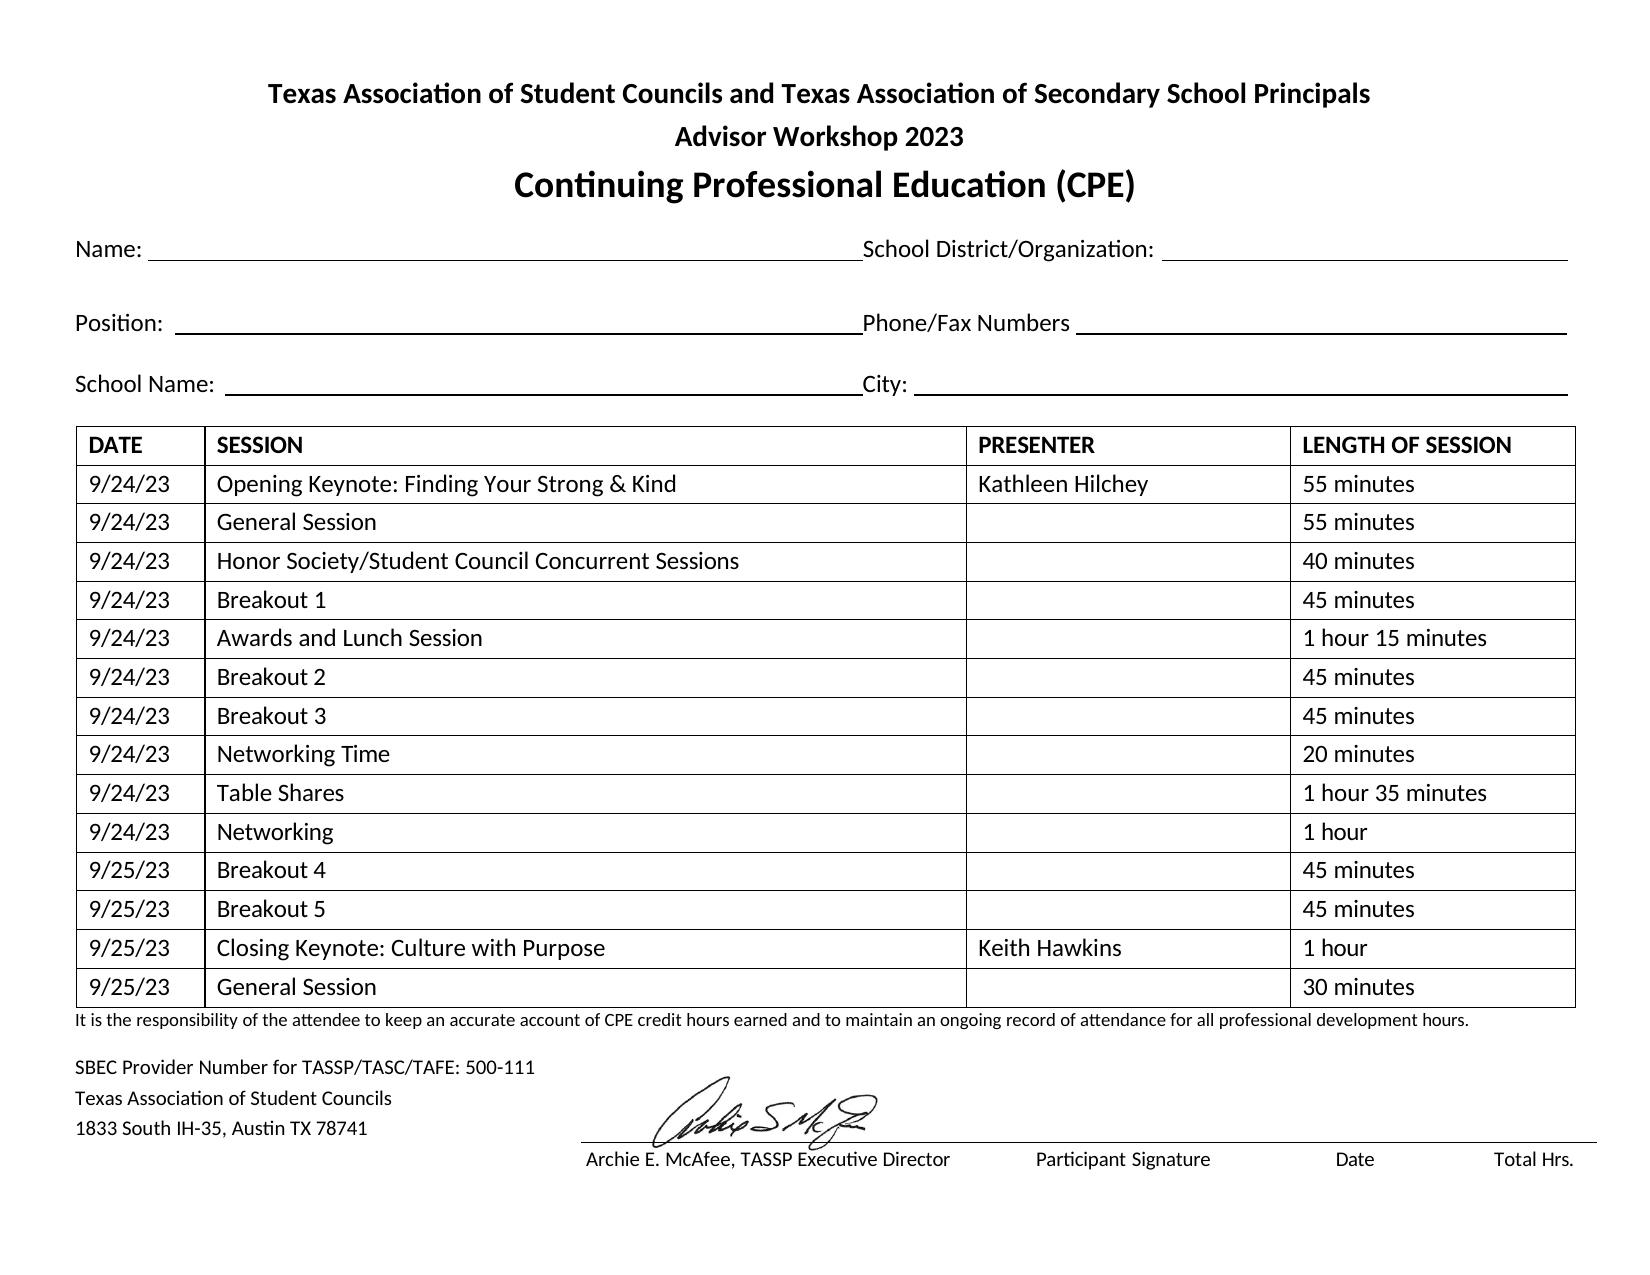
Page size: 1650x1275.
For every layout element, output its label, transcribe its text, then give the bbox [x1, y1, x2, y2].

text School Name: City: [75, 368, 1587, 398]
table_cell [967, 582, 1290, 619]
text 1833 South IH-35, Austin TX 78741 [75, 1115, 1587, 1141]
text SBEC Provider Number for TASSP/TASC/TAFE: 500-111 Texas Association of Student Councils [75, 1054, 576, 1110]
picture [648, 1074, 880, 1115]
table_cell 1 hour [1291, 930, 1575, 968]
table_cell 9/24/23 [77, 543, 204, 581]
table_cell Networking [206, 814, 966, 852]
table_cell 45 minutes [1291, 853, 1575, 890]
table_cell 9/24/23 [77, 814, 204, 852]
table_cell 45 minutes [1291, 659, 1575, 697]
table_cell 9/25/23 [77, 891, 204, 929]
text Texas Association of Student Councils and Texas Association of Secondary School Principals Advisor Workshop 2023 [266, 75, 1372, 153]
table_cell 9/25/23 [77, 930, 204, 968]
table_cell 9/24/23 [77, 504, 204, 542]
table_cell [967, 775, 1290, 813]
table_cell [967, 969, 1290, 1007]
table_cell 9/24/23 [77, 736, 204, 774]
table_cell Keith Hawkins [967, 930, 1290, 968]
table_cell Kathleen Hilchey [967, 466, 1290, 503]
table_cell 9/24/23 [77, 620, 204, 658]
table_cell 20 minutes [1291, 736, 1575, 774]
table_cell 9/24/23 [77, 582, 204, 619]
table_header DATE [77, 427, 204, 464]
table_cell 9/24/23 [77, 466, 204, 503]
table_cell [967, 543, 1290, 581]
table_cell Breakout 5 [206, 891, 966, 929]
table_cell Breakout 3 [206, 698, 966, 735]
table_cell General Session [206, 969, 966, 1007]
table_cell [967, 736, 1290, 774]
table_cell 1 hour 35 minutes [1291, 775, 1575, 813]
table_cell 55 minutes [1291, 466, 1575, 503]
table_cell [967, 659, 1290, 697]
table_cell 45 minutes [1291, 891, 1575, 929]
table_cell Breakout 1 [206, 582, 966, 619]
table_cell [967, 504, 1290, 542]
table_cell 45 minutes [1291, 698, 1575, 735]
table_header SESSION [206, 427, 966, 464]
table_cell 1 hour 15 minutes [1291, 620, 1575, 658]
table_cell Closing Keynote: Culture with Purpose [206, 930, 966, 968]
table_cell Breakout 2 [206, 659, 966, 697]
table_cell 9/24/23 [77, 698, 204, 735]
table_cell Awards and Lunch Session [206, 620, 966, 658]
table_cell [967, 698, 1290, 735]
table_cell Honor Society/Student Council Concurrent Sessions [206, 543, 966, 581]
text Name: School District/Organization: [62, 234, 1581, 264]
text It is the responsibility of the attendee to keep an accurate account of CPE credit hours earned and to maintain an ongoing record of attendance for all professional development hours. [75, 1009, 1587, 1032]
table_cell 9/25/23 [77, 853, 204, 890]
table_header PRESENTER [967, 427, 1290, 464]
table_cell 45 minutes [1291, 582, 1575, 619]
table_cell 9/25/23 [77, 969, 204, 1007]
table_cell 40 minutes [1291, 543, 1575, 581]
table_cell Table Shares [206, 775, 966, 813]
table_cell Opening Keynote: Finding Your Strong & Kind [206, 466, 966, 503]
table_cell General Session [206, 504, 966, 542]
table_cell 55 minutes [1291, 504, 1575, 542]
table_cell Networking Time [206, 736, 966, 774]
table_cell [967, 620, 1290, 658]
title Continuing Professional Education (CPE) [266, 161, 1384, 207]
table_header LENGTH OF SESSION [1291, 427, 1575, 464]
table_cell Breakout 4 [206, 853, 966, 890]
text Position: Phone/Fax Numbers [75, 307, 1587, 337]
table_cell [967, 814, 1290, 852]
text Archie E. McAfee, TASSP Executive Director Participant Signature Date Total Hrs. [586, 1146, 1587, 1171]
table_cell [967, 891, 1290, 929]
table_cell 9/24/23 [77, 659, 204, 697]
table_cell [967, 853, 1290, 890]
table_cell 30 minutes [1291, 969, 1575, 1007]
table_cell 9/24/23 [77, 775, 204, 813]
table_cell 1 hour [1291, 814, 1575, 852]
